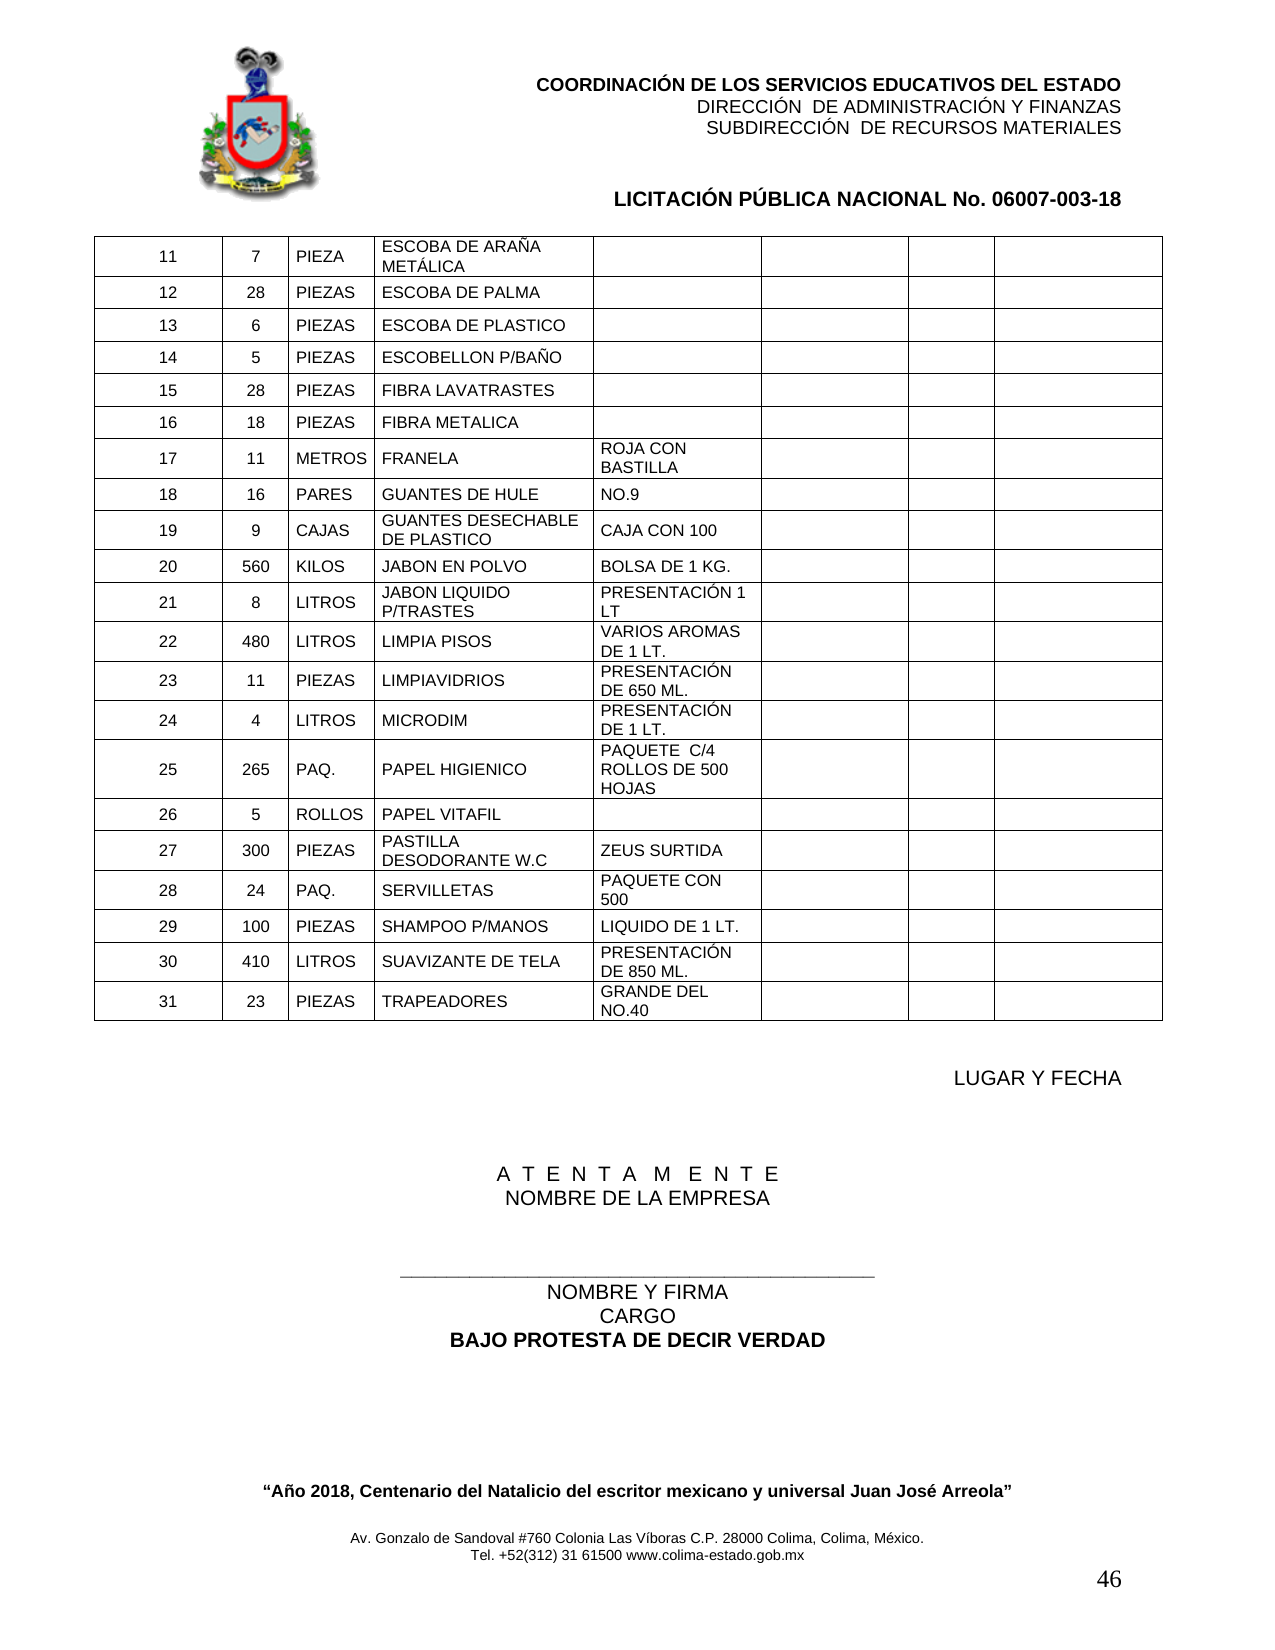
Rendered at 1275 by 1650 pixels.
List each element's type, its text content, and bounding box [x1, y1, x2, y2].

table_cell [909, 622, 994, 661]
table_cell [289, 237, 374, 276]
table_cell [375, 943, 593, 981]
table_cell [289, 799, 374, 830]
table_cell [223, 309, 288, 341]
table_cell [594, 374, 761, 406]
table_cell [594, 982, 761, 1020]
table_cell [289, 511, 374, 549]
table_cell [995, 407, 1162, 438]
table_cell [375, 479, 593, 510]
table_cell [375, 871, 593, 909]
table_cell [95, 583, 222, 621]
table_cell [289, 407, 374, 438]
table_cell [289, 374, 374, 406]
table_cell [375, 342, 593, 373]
picture [185, 30, 332, 218]
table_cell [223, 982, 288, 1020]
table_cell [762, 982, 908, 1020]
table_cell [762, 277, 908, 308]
text BAJO PROTESTA DE DECIR VERDAD [153, 1327, 1121, 1351]
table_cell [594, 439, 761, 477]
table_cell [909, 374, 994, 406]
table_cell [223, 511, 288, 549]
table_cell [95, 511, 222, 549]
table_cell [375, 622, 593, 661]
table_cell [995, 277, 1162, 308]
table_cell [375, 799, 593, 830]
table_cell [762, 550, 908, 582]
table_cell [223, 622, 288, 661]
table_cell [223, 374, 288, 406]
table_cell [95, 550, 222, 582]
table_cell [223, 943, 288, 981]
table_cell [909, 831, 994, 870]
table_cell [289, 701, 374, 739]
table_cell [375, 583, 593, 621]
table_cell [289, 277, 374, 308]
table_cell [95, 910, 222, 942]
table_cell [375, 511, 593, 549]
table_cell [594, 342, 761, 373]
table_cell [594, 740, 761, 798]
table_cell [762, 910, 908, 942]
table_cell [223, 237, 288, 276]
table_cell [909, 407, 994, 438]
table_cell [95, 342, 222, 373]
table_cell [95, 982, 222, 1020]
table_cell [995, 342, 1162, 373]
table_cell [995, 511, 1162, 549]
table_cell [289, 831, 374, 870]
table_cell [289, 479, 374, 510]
text CARGO [153, 1303, 1121, 1327]
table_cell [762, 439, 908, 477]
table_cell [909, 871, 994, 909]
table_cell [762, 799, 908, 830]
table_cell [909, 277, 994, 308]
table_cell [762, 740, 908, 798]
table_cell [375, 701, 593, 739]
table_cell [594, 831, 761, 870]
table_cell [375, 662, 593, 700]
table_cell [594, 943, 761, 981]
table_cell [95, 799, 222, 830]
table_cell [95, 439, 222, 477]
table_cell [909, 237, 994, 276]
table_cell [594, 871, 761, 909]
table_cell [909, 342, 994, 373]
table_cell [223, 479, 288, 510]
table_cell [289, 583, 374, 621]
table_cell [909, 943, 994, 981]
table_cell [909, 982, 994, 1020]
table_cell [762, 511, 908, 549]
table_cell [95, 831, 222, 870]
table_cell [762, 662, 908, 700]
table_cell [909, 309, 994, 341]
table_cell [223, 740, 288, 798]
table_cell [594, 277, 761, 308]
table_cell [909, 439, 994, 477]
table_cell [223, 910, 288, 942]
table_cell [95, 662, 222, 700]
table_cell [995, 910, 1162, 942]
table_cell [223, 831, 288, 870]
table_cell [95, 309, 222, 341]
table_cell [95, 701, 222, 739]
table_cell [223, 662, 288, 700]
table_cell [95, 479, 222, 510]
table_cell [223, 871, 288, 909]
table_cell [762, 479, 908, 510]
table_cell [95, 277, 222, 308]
text NOMBRE Y FIRMA [153, 1279, 1121, 1303]
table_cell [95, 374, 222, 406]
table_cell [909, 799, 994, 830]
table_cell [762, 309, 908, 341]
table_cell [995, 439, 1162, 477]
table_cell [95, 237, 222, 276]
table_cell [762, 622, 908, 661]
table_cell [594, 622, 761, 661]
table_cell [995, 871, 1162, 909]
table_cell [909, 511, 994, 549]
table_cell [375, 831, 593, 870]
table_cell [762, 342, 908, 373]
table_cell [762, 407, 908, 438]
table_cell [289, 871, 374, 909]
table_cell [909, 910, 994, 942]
text NOMBRE DE LA EMPRESA [153, 1186, 1121, 1210]
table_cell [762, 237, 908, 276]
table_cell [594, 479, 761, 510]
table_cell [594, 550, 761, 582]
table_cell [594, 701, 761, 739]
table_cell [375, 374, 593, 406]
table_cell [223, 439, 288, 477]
text LUGAR Y FECHA [153, 1066, 1121, 1090]
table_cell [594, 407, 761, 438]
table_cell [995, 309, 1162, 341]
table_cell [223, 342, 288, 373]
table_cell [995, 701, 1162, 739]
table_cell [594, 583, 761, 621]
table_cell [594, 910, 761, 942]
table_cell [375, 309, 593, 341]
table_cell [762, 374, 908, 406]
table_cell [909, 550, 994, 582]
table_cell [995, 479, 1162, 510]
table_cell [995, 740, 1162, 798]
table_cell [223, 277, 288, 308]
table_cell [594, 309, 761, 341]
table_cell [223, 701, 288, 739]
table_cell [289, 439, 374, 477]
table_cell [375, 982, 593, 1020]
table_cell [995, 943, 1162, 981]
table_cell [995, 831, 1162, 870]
text _________________________________________ [153, 1256, 1121, 1279]
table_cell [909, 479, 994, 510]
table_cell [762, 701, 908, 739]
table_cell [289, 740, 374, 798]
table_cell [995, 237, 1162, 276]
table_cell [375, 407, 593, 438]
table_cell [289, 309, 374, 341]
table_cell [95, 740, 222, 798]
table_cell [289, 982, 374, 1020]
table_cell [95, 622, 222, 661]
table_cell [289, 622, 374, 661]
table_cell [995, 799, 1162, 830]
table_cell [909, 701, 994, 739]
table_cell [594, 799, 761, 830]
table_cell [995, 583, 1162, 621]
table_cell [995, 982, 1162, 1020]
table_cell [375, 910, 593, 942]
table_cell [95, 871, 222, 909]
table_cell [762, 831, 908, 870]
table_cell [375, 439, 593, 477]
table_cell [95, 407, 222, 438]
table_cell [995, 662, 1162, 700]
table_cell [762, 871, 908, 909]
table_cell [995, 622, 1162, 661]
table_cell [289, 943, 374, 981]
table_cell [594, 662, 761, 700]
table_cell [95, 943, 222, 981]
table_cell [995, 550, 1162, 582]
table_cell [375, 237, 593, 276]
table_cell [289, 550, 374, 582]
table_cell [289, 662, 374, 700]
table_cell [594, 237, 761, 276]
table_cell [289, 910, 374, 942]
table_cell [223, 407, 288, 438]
text A T E N T A M E N T E [153, 1162, 1121, 1186]
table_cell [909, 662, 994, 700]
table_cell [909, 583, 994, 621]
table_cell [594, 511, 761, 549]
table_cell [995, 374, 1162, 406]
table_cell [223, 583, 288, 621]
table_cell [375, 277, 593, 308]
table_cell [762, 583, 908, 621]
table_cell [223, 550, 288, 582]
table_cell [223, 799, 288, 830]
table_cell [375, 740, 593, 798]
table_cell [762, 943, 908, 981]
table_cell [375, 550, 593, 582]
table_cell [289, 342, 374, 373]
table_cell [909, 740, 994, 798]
